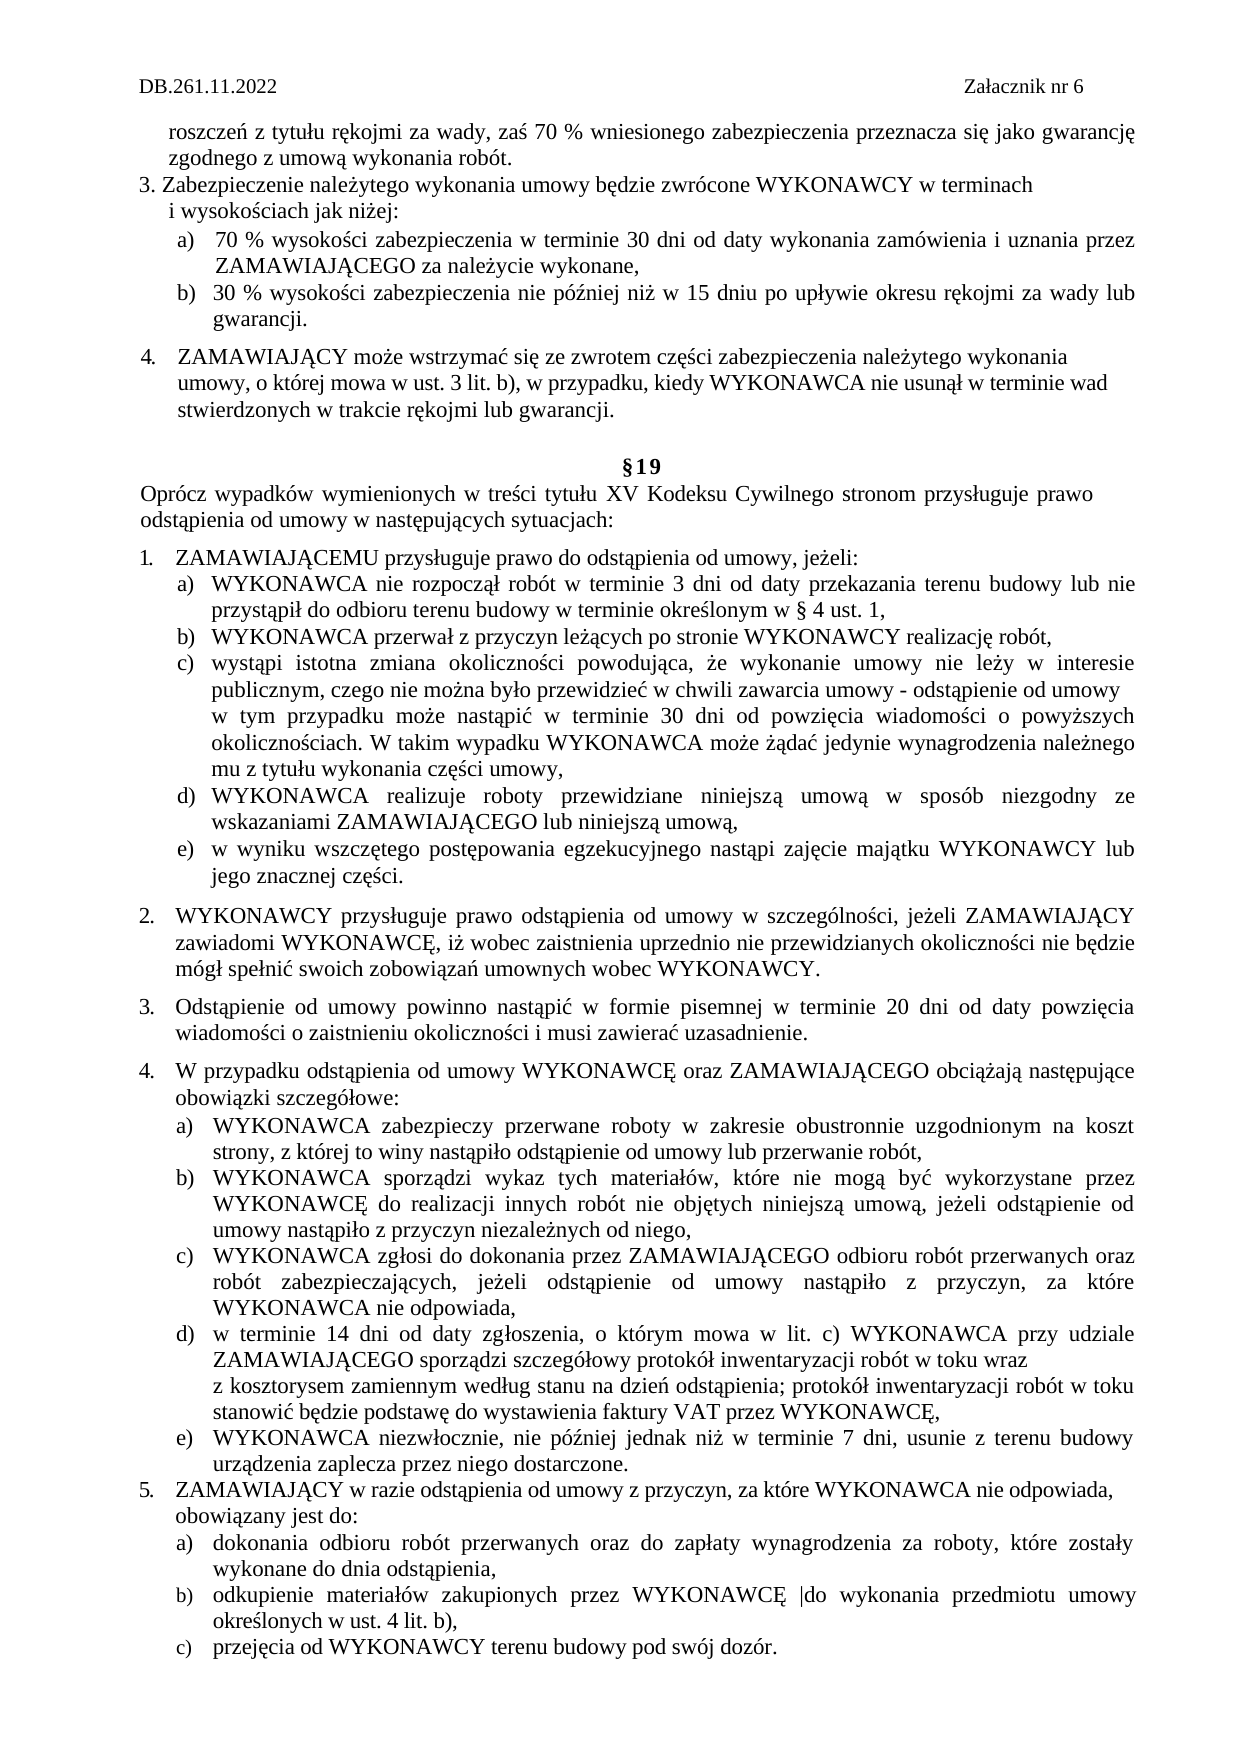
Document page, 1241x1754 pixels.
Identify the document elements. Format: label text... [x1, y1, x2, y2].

text §19 [140, 453, 1093, 480]
list dokonania odbioru robót przerwanych oraz do zapłaty wynagrodzenia za roboty, które zostały wykonane do dnia odstąpienia, [176, 1529, 1134, 1581]
list WYKONAWCA zabezpieczy przerwane roboty w zakresie obustronnie uzgodnionym na koszt strony, z której to winy nastąpiło odstąpienie od umowy lub przerwanie robót, [176, 1112, 1135, 1164]
list WYKONAWCA przerwał z przyczyn leżących po stronie WYKONAWCY realizację robót, [177, 623, 1137, 650]
text w tym przypadku może nastąpić w terminie 30 dni od powzięcia wiadomości o powyższych okolicznościach. W takim wypadku WYKONAWCA może żądać jedynie wynagrodzenia należnego mu z tytułu wykonania części umowy, [211, 703, 1136, 782]
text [139, 118, 1137, 171]
list W przypadku odstąpienia od umowy WYKONAWCĘ oraz ZAMAWIAJĄCEGO obciążają następujące obowiązki szczegółowe: [139, 1058, 1135, 1110]
list 70 % wysokości zabezpieczenia w terminie 30 dni od daty wykonania zamówienia i uznania przez ZAMAWIAJĄCEGO za należycie wykonane, [177, 226, 1136, 279]
list w wyniku wszczętego postępowania egzekucyjnego nastąpi zajęcie majątku WYKONAWCY lub jego znacznej części. [177, 835, 1136, 889]
list WYKONAWCA sporządzi wykaz tych materiałów, które nie mogą być wykorzystane przez WYKONAWCĘ do realizacji innych robót nie objętych niniejszą umową, jeżeli odstąpienie od umowy nastąpiło z przyczyn niezależnych od niego, [176, 1164, 1136, 1243]
text z kosztorysem zamiennym według stanu na dzień odstąpienia; protokół inwentaryzacji robót w toku stanowić będzie podstawę do wystawienia faktury VAT przez WYKONAWCĘ, [213, 1373, 1135, 1425]
list odkupienie materiałów zakupionych przez WYKONAWCĘ |do wykonania przedmiotu umowy określonych w ust. 4 lit. b), [176, 1581, 1137, 1633]
text 4. ZAMAWIAJĄCY może wstrzymać się ze zwrotem części zabezpieczenia należytego wykonania umowy, o której mowa w ust. 3 lit. b), w przypadku, kiedy WYKONAWCA nie usunął w terminie wad stwierdzonych w trakcie rękojmi lub gwarancji. [140, 343, 1137, 422]
text 1. ZAMAWIAJĄCEMU przysługuje prawo do odstąpienia od umowy, jeżeli: [139, 544, 1137, 570]
list wystąpi istotna zmiana okoliczności powodująca, że wykonanie umowy nie leży w interesie publicznym, czego nie można było przewidzieć w chwili zawarcia umowy - odstąpienie od umowy [177, 650, 1136, 703]
text 3. Zabezpieczenie należytego wykonania umowy będzie zwrócone WYKONAWCY w terminach i wysokościach jak niżej: [139, 171, 1136, 224]
list WYKONAWCA niezwłocznie, nie później jednak niż w terminie 7 dni, usunie z terenu budowy urządzenia zaplecza przez niego dostarczone. [176, 1425, 1134, 1477]
list w terminie 14 dni od daty zgłoszenia, o którym mowa w lit. c) WYKONAWCA przy udziale ZAMAWIAJĄCEGO sporządzi szczegółowy protokół inwentaryzacji robót w toku wraz [176, 1321, 1135, 1373]
list WYKONAWCA realizuje roboty przewidziane niniejszą umową w sposób niezgodny ze wskazaniami ZAMAWIAJĄCEGO lub niniejszą umową, [177, 782, 1135, 835]
list WYKONAWCA nie rozpoczął robót w terminie 3 dni od daty przekazania terenu budowy lub nie przystąpił do odbioru terenu budowy w terminie określonym w § 4 ust. 1, [177, 570, 1136, 623]
list przejęcia od WYKONAWCY terenu budowy pod swój dozór. [176, 1633, 1137, 1659]
list 30 % wysokości zabezpieczenia nie później niż w 15 dniu po upływie okresu rękojmi za wady lub gwarancji. [177, 279, 1137, 332]
text Oprócz wypadków wymienionych w treści tytułu XV Kodeksu Cywilnego stronom przysługuje prawo odstąpienia od umowy w następujących sytuacjach: [140, 480, 1093, 533]
list Odstąpienie od umowy powinno nastąpić w formie pisemnej w terminie 20 dni od daty powzięcia wiadomości o zaistnieniu okoliczności i musi zawierać uzasadnienie. [139, 993, 1136, 1046]
list WYKONAWCA zgłosi do dokonania przez ZAMAWIAJĄCEGO odbioru robót przerwanych oraz robót zabezpieczających, jeżeli odstąpienie od umowy nastąpiło z przyczyn, za które WYKONAWCA nie odpowiada, [176, 1243, 1136, 1321]
list WYKONAWCY przysługuje prawo odstąpienia od umowy w szczególności, jeżeli ZAMAWIAJĄCY zawiadomi WYKONAWCĘ, iż wobec zaistnienia uprzednio nie przewidzianych okoliczności nie będzie mógł spełnić swoich zobowiązań umownych wobec WYKONAWCY. [139, 903, 1136, 982]
text 5. ZAMAWIAJĄCY w razie odstąpienia od umowy z przyczyn, za które WYKONAWCA nie odpowiada, obowiązany jest do: [139, 1477, 1134, 1529]
